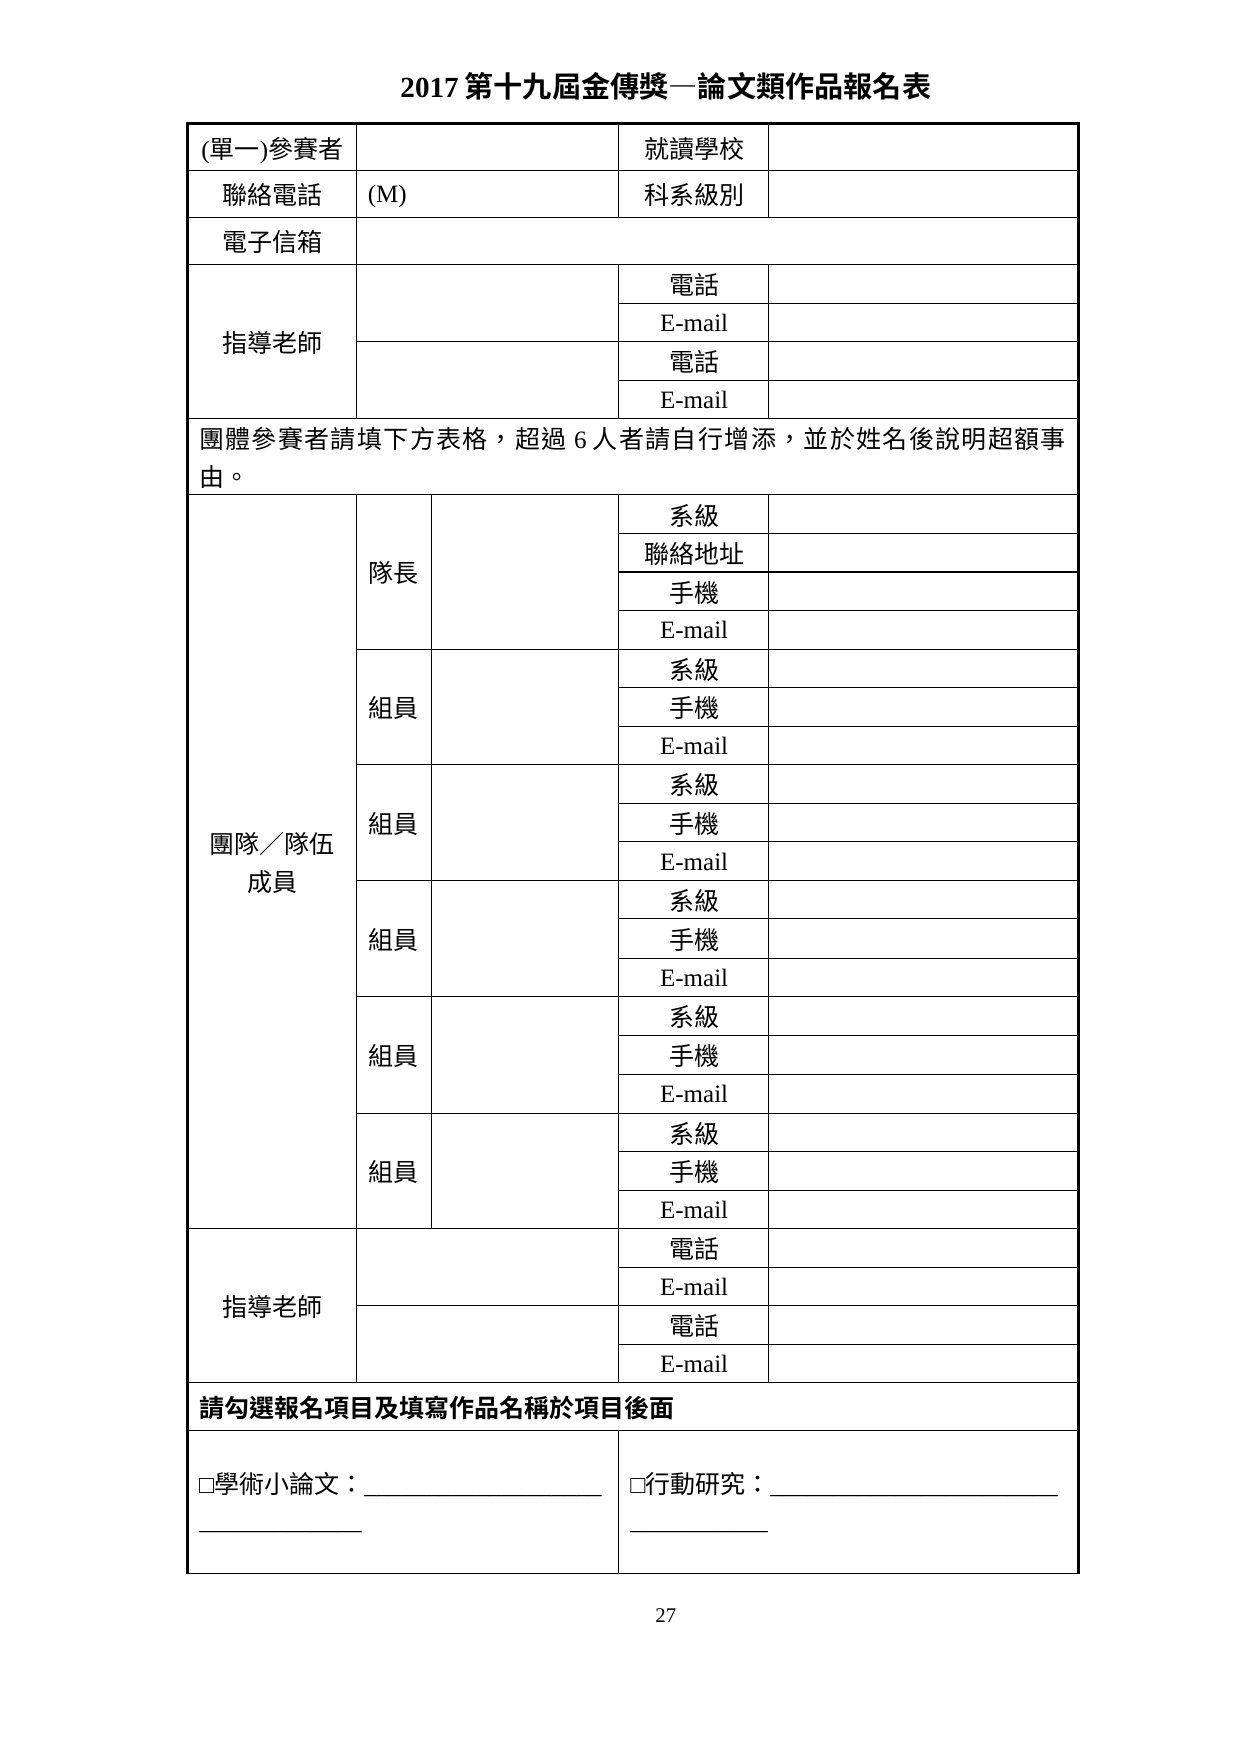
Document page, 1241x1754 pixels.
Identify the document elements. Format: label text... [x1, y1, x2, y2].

table_cell [432, 1114, 618, 1228]
table_cell 手機 [619, 688, 768, 726]
text 2017第十九屆金傳獎—論文類作品報名表 [187, 47, 1144, 122]
table_cell [769, 881, 1077, 918]
table_header (單一)參賽者 [189, 125, 356, 169]
table_cell [357, 342, 618, 418]
table_cell [769, 381, 1077, 418]
table_cell [769, 997, 1077, 1034]
table_cell [769, 650, 1077, 687]
table_cell 手機 [619, 1152, 768, 1189]
table_cell E-mail [619, 727, 768, 764]
table_cell [769, 919, 1077, 957]
table_cell 電話 [619, 265, 768, 303]
table_cell 系級 [619, 650, 768, 687]
table_cell [769, 688, 1077, 726]
table_cell 聯絡電話 [189, 171, 356, 217]
table_cell [769, 342, 1077, 380]
table_header 就讀學校 [619, 125, 768, 169]
table_cell [432, 765, 618, 880]
table_cell 團隊∕隊伍成員 [189, 495, 356, 1228]
table_cell 手機 [619, 573, 768, 610]
table_cell 隊長 [357, 495, 431, 648]
table_cell [357, 1306, 618, 1382]
table_cell [769, 765, 1077, 803]
table_cell 請勾選報名項目及填寫作品名稱於項目後面 [189, 1383, 1077, 1429]
table_cell [769, 1229, 1077, 1267]
table_cell 組員 [357, 1114, 431, 1228]
table_cell 系級 [619, 765, 768, 803]
table_cell 系級 [619, 881, 768, 918]
table_cell [769, 1191, 1077, 1228]
table_cell E-mail [619, 1268, 768, 1305]
table_cell 電話 [619, 1306, 768, 1344]
table_cell 手機 [619, 804, 768, 841]
table_cell [769, 573, 1077, 610]
table_cell E-mail [619, 959, 768, 996]
table_cell [357, 1229, 618, 1305]
table_cell [769, 1075, 1077, 1112]
table_cell 電子信箱 [189, 218, 356, 264]
table_cell [769, 265, 1077, 303]
table_cell [357, 218, 1077, 264]
table_cell 科系級別 [619, 171, 768, 217]
table_cell E-mail [619, 1191, 768, 1228]
table_cell 指導老師 [189, 265, 356, 418]
table_cell E-mail [619, 1075, 768, 1112]
table_cell 組員 [357, 650, 431, 764]
table_cell 手機 [619, 1036, 768, 1074]
table_cell 系級 [619, 495, 768, 533]
table_cell [769, 1036, 1077, 1074]
table_cell [769, 1345, 1077, 1382]
table_cell E-mail [619, 611, 768, 648]
table_cell 團體參賽者請填下方表格，超過6人者請自行增添，並於姓名後說明超額事由。 [189, 419, 1077, 494]
table_cell □行動研究：__________________________________ [619, 1431, 1077, 1573]
table_header [769, 125, 1077, 169]
table_cell 組員 [357, 881, 431, 996]
table_cell [769, 304, 1077, 341]
table_cell 電話 [619, 1229, 768, 1267]
table_cell [357, 265, 618, 341]
table_cell 組員 [357, 765, 431, 880]
table_cell 手機 [619, 919, 768, 957]
table_cell [769, 495, 1077, 533]
table_cell [769, 171, 1077, 217]
table_cell E-mail [619, 381, 768, 418]
table_cell [769, 1152, 1077, 1189]
table_header [357, 125, 618, 169]
table_cell E-mail [619, 304, 768, 341]
table_cell [769, 1114, 1077, 1151]
table_cell [769, 1268, 1077, 1305]
table_cell 指導老師 [189, 1229, 356, 1382]
table_cell [769, 1306, 1077, 1344]
table_cell □學術小論文：________________________________ [189, 1431, 618, 1573]
table_cell [432, 650, 618, 764]
table_cell 組員 [357, 997, 431, 1112]
table_cell [432, 495, 618, 648]
table_cell [769, 534, 1077, 571]
table_cell 系級 [619, 1114, 768, 1151]
table_cell E-mail [619, 842, 768, 880]
table_cell [769, 842, 1077, 880]
table_cell 系級 [619, 997, 768, 1034]
table_cell [432, 881, 618, 996]
table_cell [769, 959, 1077, 996]
table_cell [769, 611, 1077, 648]
table_cell 電話 [619, 342, 768, 380]
table_cell (M) [357, 171, 618, 217]
table_cell [432, 997, 618, 1112]
table_cell [769, 727, 1077, 764]
table_cell 聯絡地址 [619, 534, 768, 571]
table_cell [769, 804, 1077, 841]
table_cell E-mail [619, 1345, 768, 1382]
